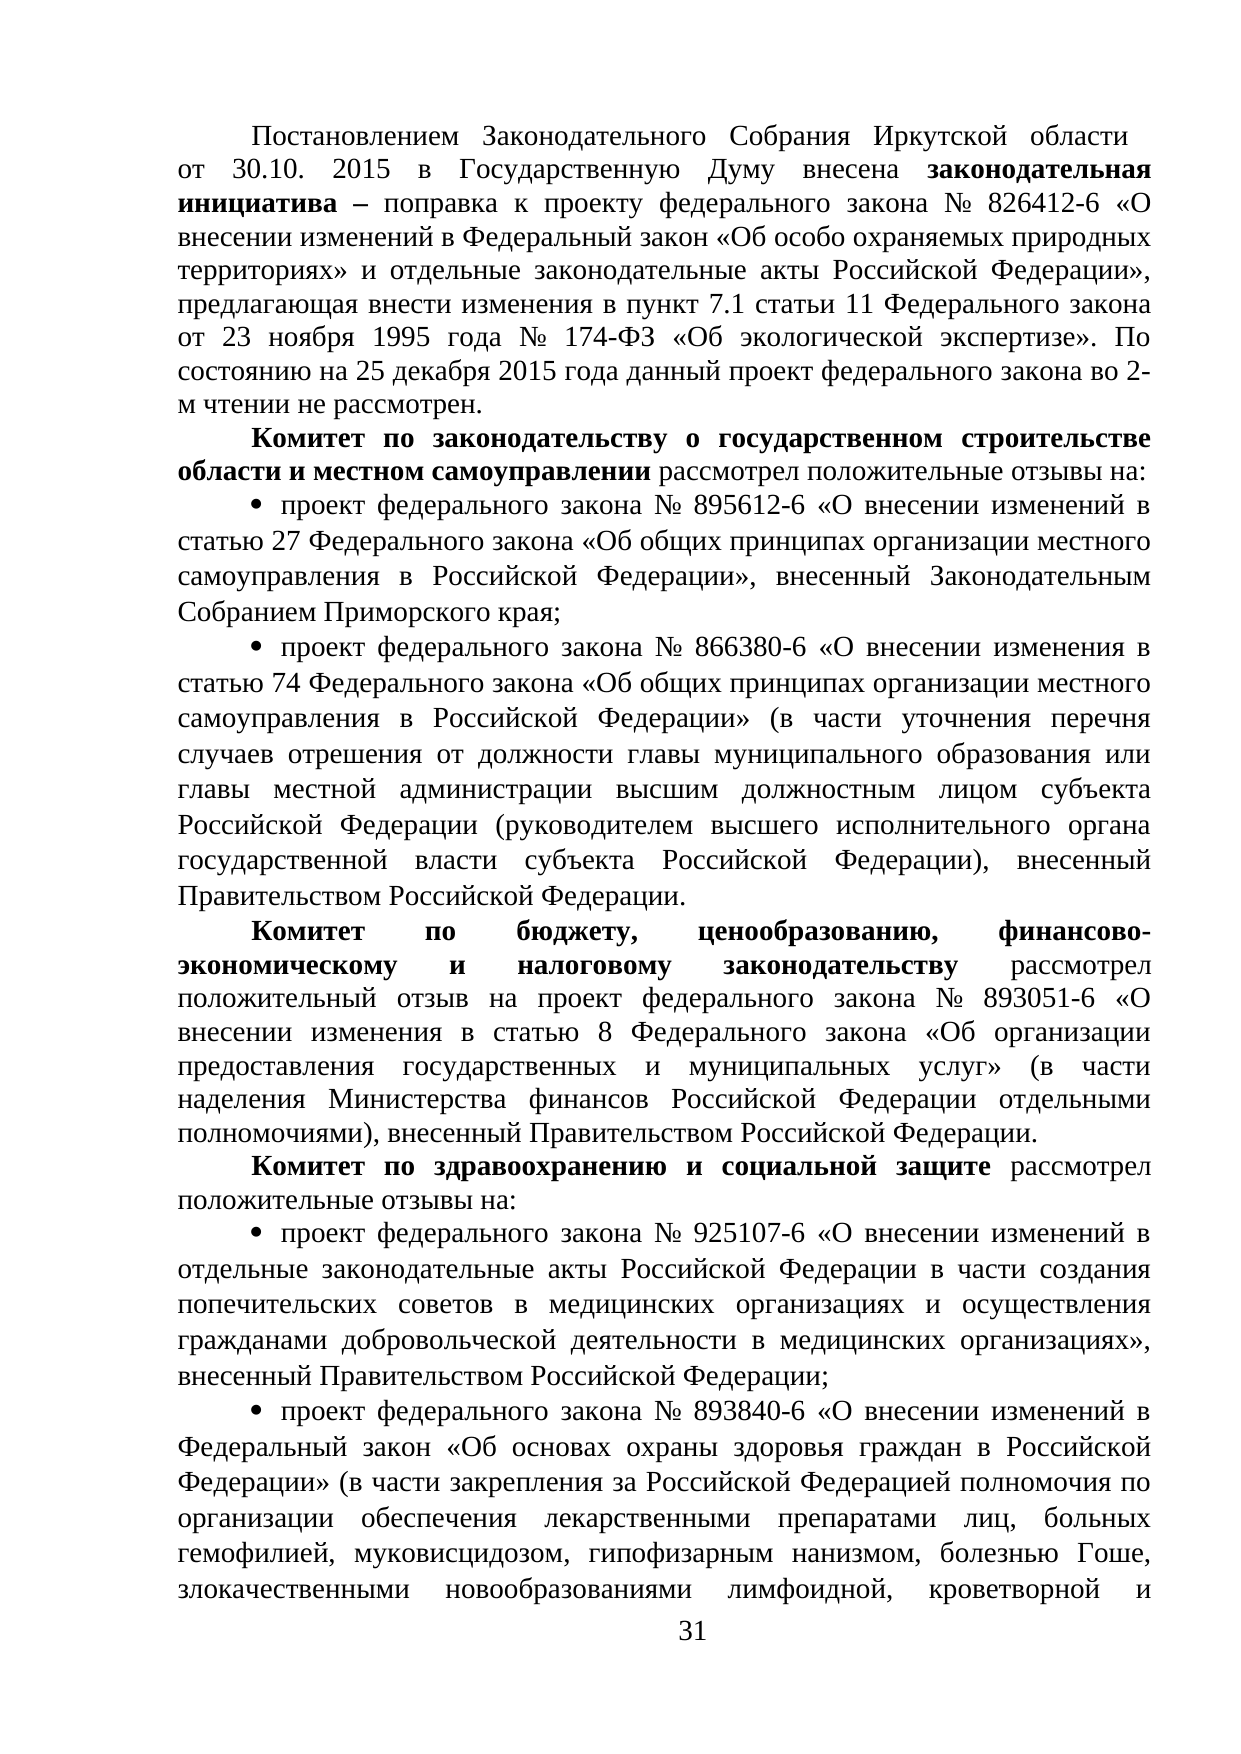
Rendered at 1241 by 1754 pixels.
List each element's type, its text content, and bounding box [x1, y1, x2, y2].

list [177, 1393, 1152, 1604]
text Комитет по законодательству о государственном строительстве области и местном самоуправлении рассмотрел положительные отзывы на: [177, 420, 1152, 487]
text Комитет по бюджету, ценообразованию, финансово-экономическому и налоговому законодательству рассмотрел положительный отзыв на проект федерального закона № 893051-6 «О внесении изменения в статью 8 Федерального закона «Об организации предоставления государственных и муниципальных услуг» (в части наделения Министерства финансов Российской Федерации отдельными полномочиями), внесенный Правительством Российской Федерации. [177, 913, 1152, 1148]
text Постановлением Законодательного Собрания Иркутской области от 30.10. 2015 в Государственную Думу внесена законодательная инициатива – поправка к проекту федерального закона № 826412-6 «О внесении изменений в Федеральный закон «Об особо охраняемых природных территориях» и отдельные законодательные акты Российской Федерации», предлагающая внести изменения в пункт 7.1 статьи 11 Федерального закона от 23 ноября 1995 года № 174-ФЗ «Об экологической экспертизе». По состоянию на 25 декабря 2015 года данный проект федерального закона во 2-м чтении не рассмотрен. [177, 118, 1152, 420]
text Комитет по здравоохранению и социальной защите рассмотрел положительные отзывы на: [177, 1148, 1152, 1215]
list проект федерального закона № 866380-6 «О внесении изменения в статью 74 Федерального закона «Об общих принципах организации местного самоуправления в Российской Федерации» (в части уточнения перечня случаев отрешения от должности главы муниципального образования или главы местной администрации высшим должностным лицом субъекта Российской Федерации (руководителем высшего исполнительного органа государственной власти субъекта Российской Федерации), внесенный Правительством Российской Федерации. [177, 629, 1152, 912]
list проект федерального закона № 895612-6 «О внесении изменений в статью 27 Федерального закона «Об общих принципах организации местного самоуправления в Российской Федерации», внесенный Законодательным Собранием Приморского края; [177, 487, 1152, 627]
list проект федерального закона № 925107-6 «О внесении изменений в отдельные законодательные акты Российской Федерации в части создания попечительских советов в медицинских организациях и осуществления гражданами добровольческой деятельности в медицинских организациях», внесенный Правительством Российской Федерации; [177, 1215, 1152, 1391]
